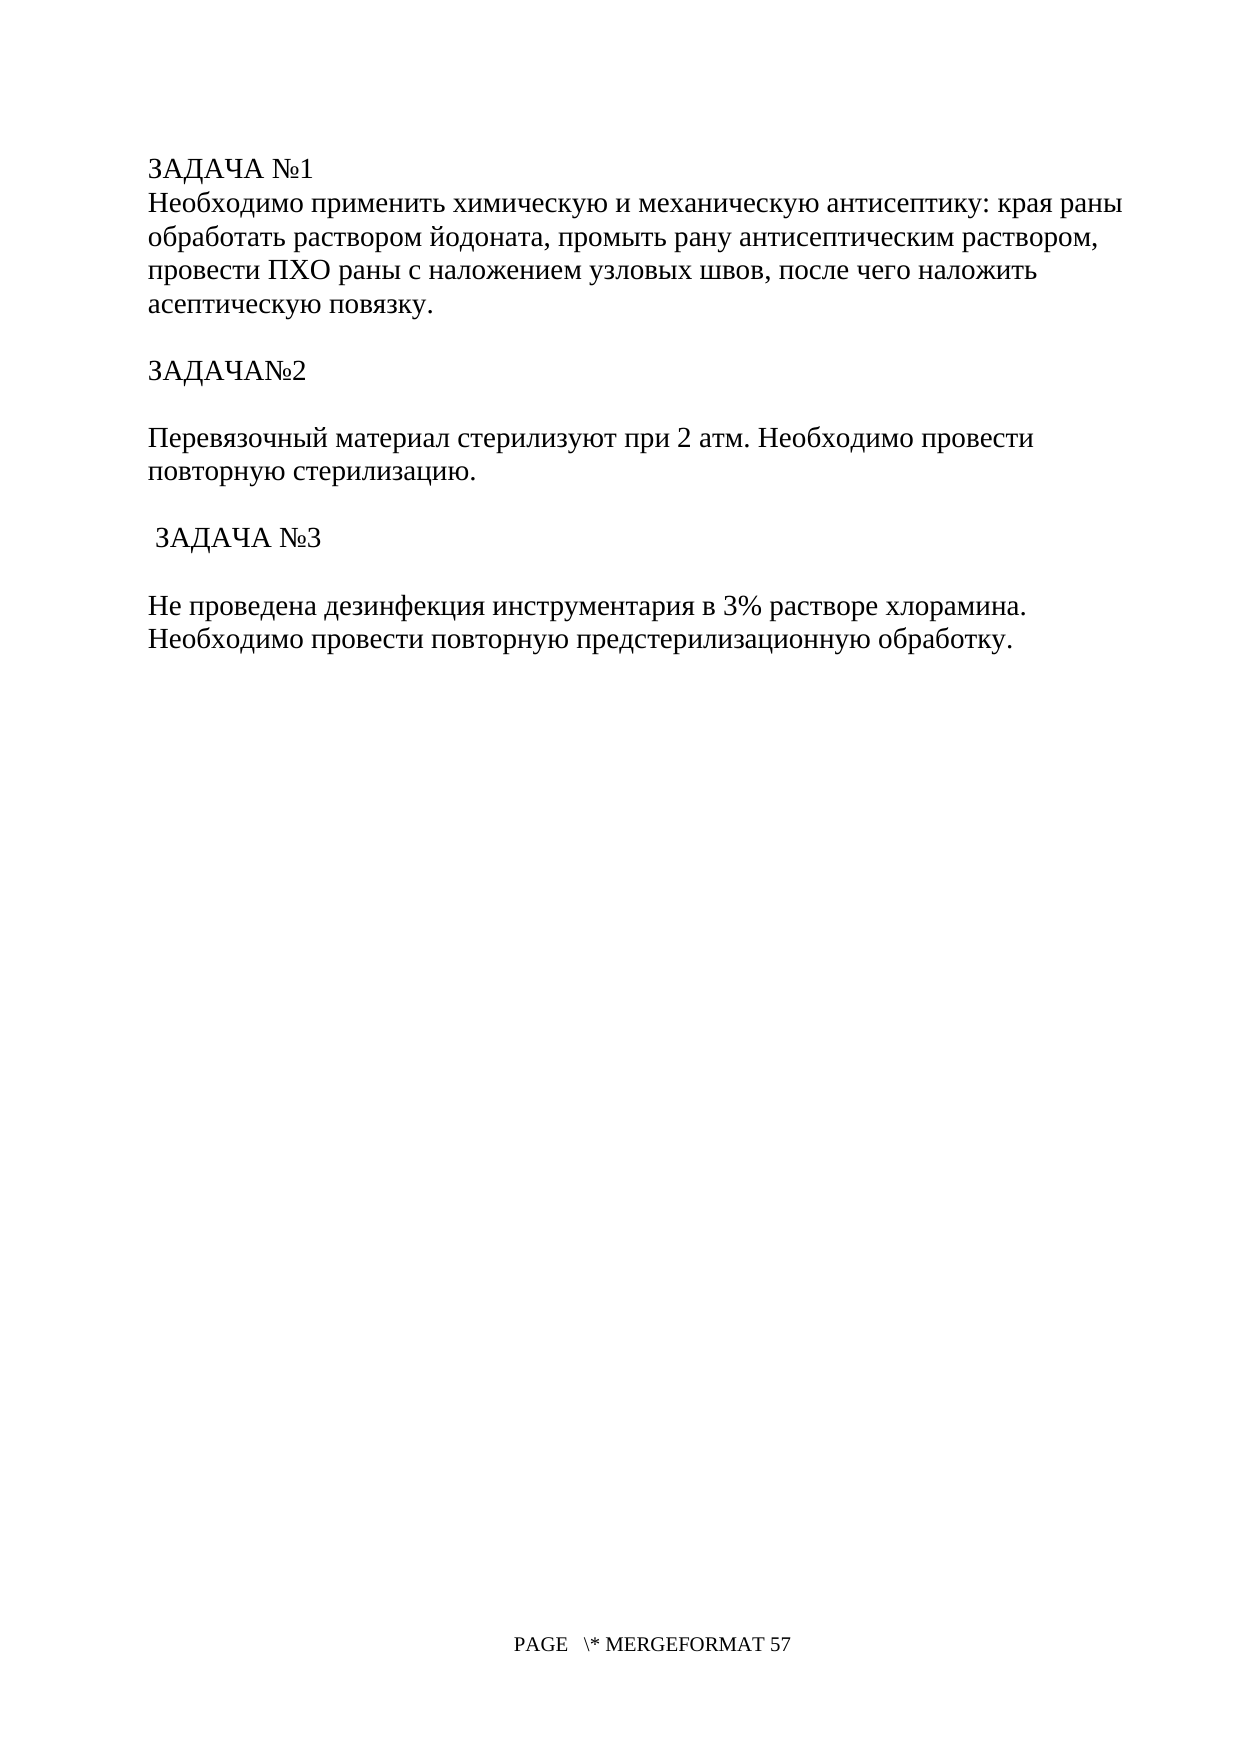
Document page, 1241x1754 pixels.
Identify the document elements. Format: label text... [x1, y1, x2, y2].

text Необходимо применить химическую и механическую антисептику: края раны обработать раствором йодоната, промыть рану антисептическим раствором, провести ПХО раны с наложением узловых швов, после чего наложить асептическую повязку. [148, 185, 1152, 319]
text Не проведена дезинфекция инструментария в 3% растворе хлорамина. Необходимо провести повторную предстерилизационную обработку. [148, 588, 1152, 655]
text ЗАДАЧА№2 [148, 353, 1152, 386]
text ЗАДАЧА №3 [148, 521, 1152, 554]
text Перевязочный материал стерилизуют при 2 атм. Необходимо провести повторную стерилизацию. [148, 420, 1152, 487]
text ЗАДАЧА №1 [148, 152, 1152, 185]
